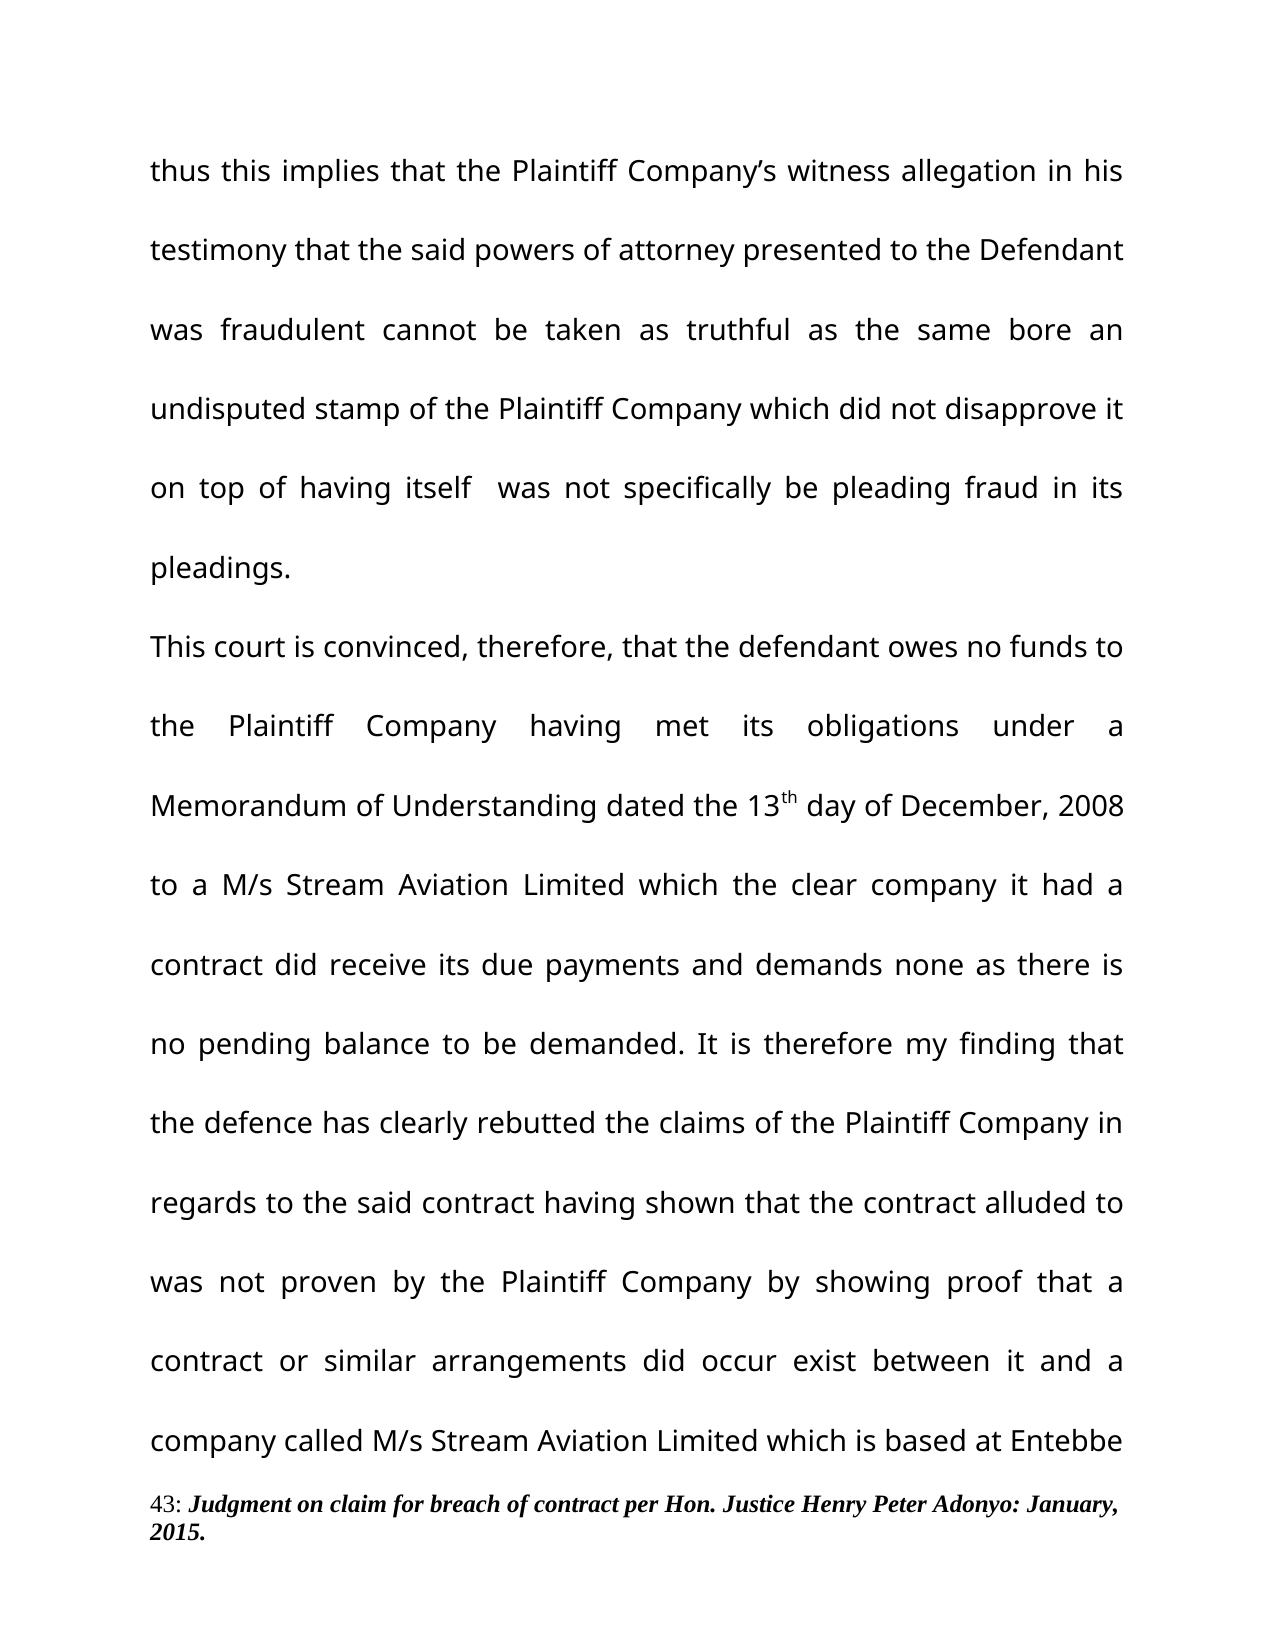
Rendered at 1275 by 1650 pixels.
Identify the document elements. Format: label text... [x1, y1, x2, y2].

text thus this implies that the Plaintiff Company’s witness allegation in his testimony that the said powers of attorney presented to the Defendant was fraudulent cannot be taken as truthful as the same bore an undisputed stamp of the Plaintiff Company which did not disapprove it on top of having itself was not specifically be pleading fraud in its pleadings. [150, 150, 1125, 587]
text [150, 626, 1125, 1460]
